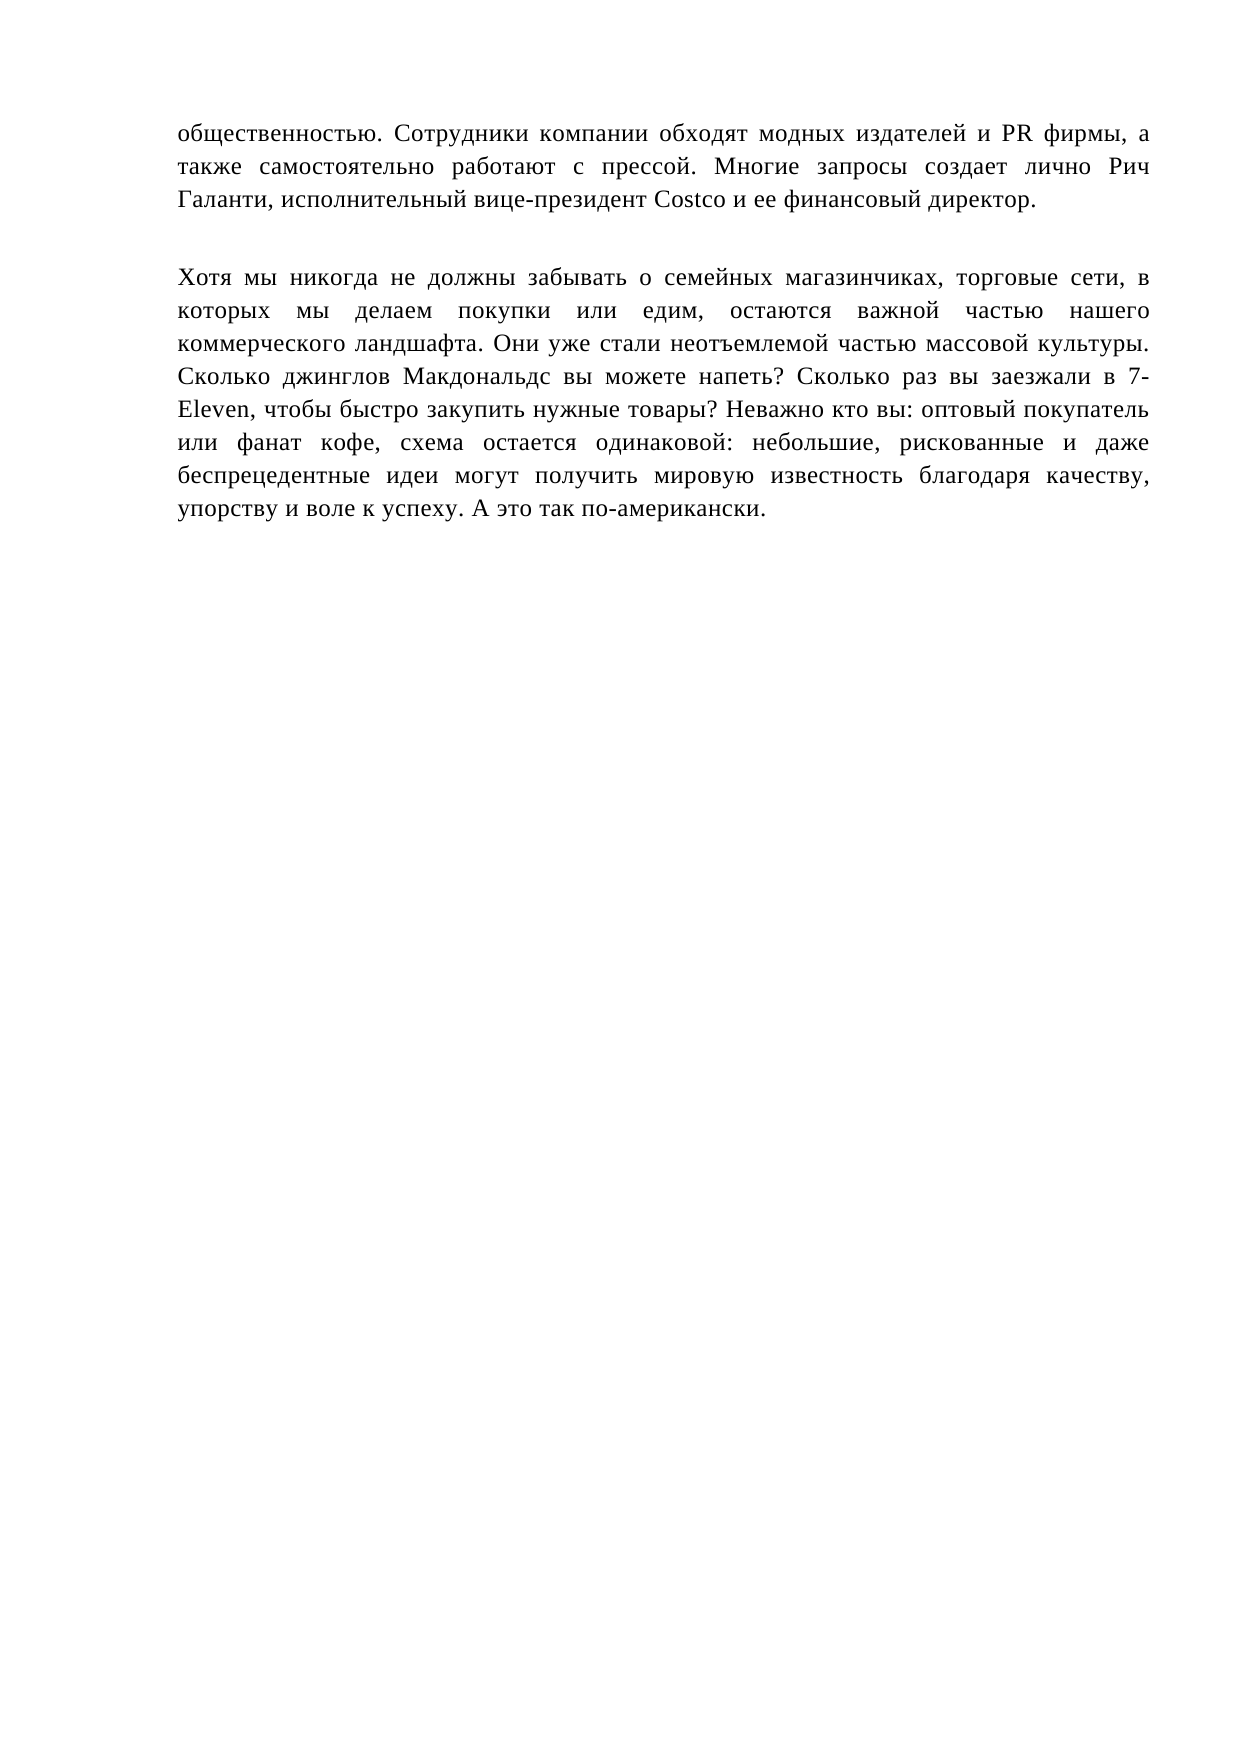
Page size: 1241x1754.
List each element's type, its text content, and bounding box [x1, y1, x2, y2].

text Хотя мы никогда не должны забывать о семейных магазинчиках, торговые сети, в которых мы делаем покупки или едим, остаются важной частью нашего коммерческого ландшафта. Они уже стали неотъемлемой частью массовой культуры. Сколько джинглов Макдональдс вы можете напеть? Сколько раз вы заезжали в 7-Eleven, чтобы быстро закупить нужные товары? Неважно кто вы: оптовый покупатель или фанат кофе, схема остается одинаковой: небольшие, рискованные и даже беспрецедентные идеи могут получить мировую известность благодаря качеству, упорству и воле к успеху. А это так по-американски. [177, 262, 1152, 522]
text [177, 118, 1152, 213]
